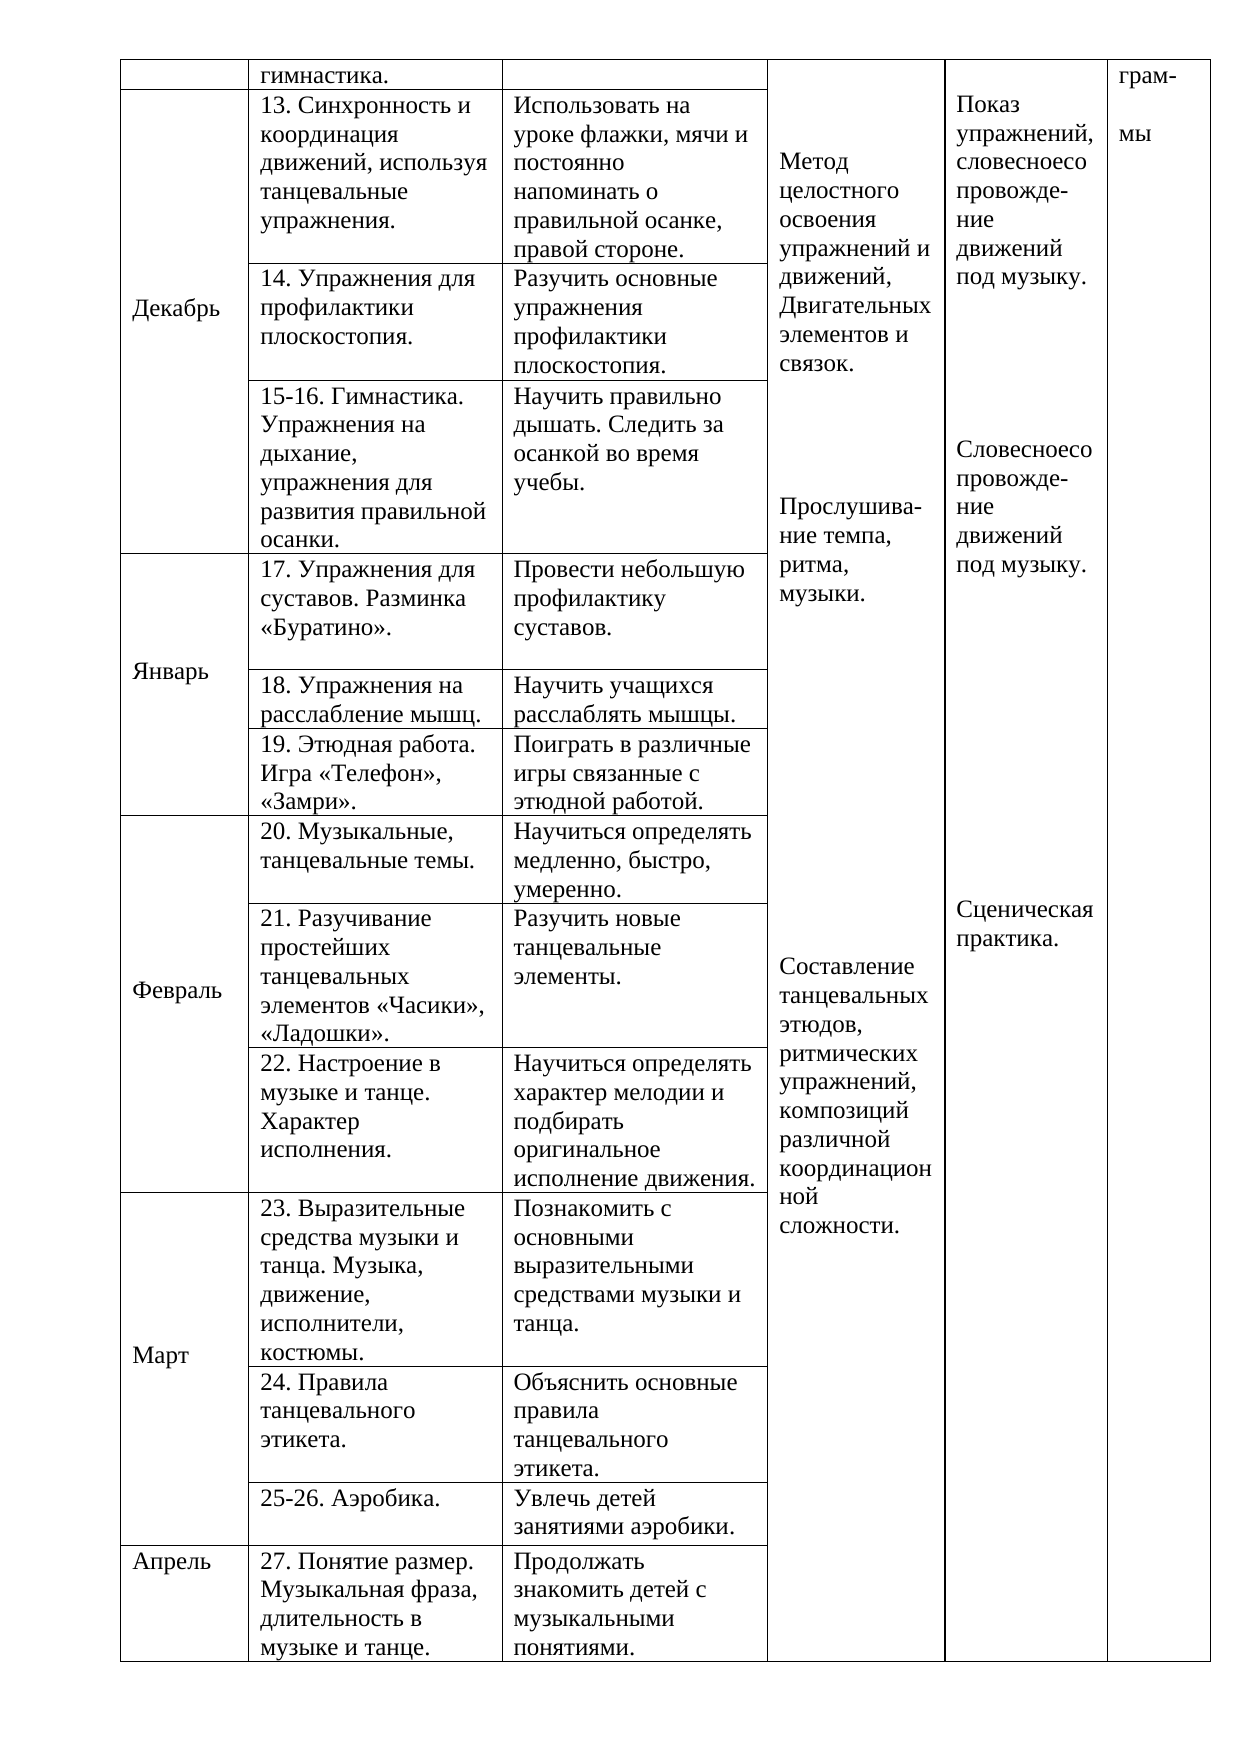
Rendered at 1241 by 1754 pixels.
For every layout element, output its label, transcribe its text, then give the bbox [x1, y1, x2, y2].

table_cell 24. Правила танцевального этикета. [249, 1367, 502, 1482]
table_cell Март [121, 1193, 248, 1545]
table_cell Разучить новые танцевальные элементы. [503, 904, 767, 1047]
table_cell Разучить основные упражнения профилактики плоскостопия. [503, 264, 767, 380]
table_cell Познакомить с основными выразительными средствами музыки и танца. [503, 1193, 767, 1366]
table_cell Увлечь детей занятиями аэробики. [503, 1483, 767, 1545]
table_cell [249, 1546, 502, 1661]
table_cell Объяснить основные правила танцевального этикета. [503, 1367, 767, 1482]
table_cell Поиграть в различные игры связанные с этюдной работой. [503, 729, 767, 815]
table_cell 19. Этюдная работа. Игра «Телефон», «Замри». [249, 729, 502, 815]
table_cell Научить учащихся расслаблять мышцы. [503, 670, 767, 728]
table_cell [249, 60, 502, 89]
table_cell Декабрь [121, 90, 248, 553]
table_cell 14. Упражнения для профилактики плоскостопия. [249, 264, 502, 380]
table_cell 20. Музыкальные, танцевальные темы. [249, 816, 502, 902]
table_cell 18. Упражнения на расслабление мышц. [249, 670, 502, 728]
table_cell Научить правильно дышать. Следить за осанкой во время учебы. [503, 381, 767, 553]
table_cell Научиться определять медленно, быстро, умеренно. [503, 816, 767, 902]
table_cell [503, 60, 767, 89]
table_cell Провести небольшую профилактику суставов. [503, 554, 767, 669]
table_cell 22. Настроение в музыке и танце. Характер исполнения. [249, 1048, 502, 1192]
table_cell Апрель [121, 1546, 248, 1661]
table_cell 13. Синхронность и координация движений, используя танцевальные упражнения. [249, 90, 502, 262]
table_cell 25-26. Аэробика. [249, 1483, 502, 1545]
table_cell Февраль [121, 816, 248, 1192]
table_cell 15-16. Гимнастика. Упражнения на дыхание, упражнения для развития правильной осанки. [249, 381, 502, 553]
table_cell 23. Выразительные средства музыки и танца. Музыка, движение, исполнители, костюмы. [249, 1193, 502, 1366]
table_cell Использовать на уроке флажки, мячи и постоянно напоминать о правильной осанке, правой стороне. [503, 90, 767, 262]
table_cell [503, 1546, 767, 1661]
table_cell Январь [121, 554, 248, 815]
table_cell 21. Разучивание простейших танцевальных элементов «Часики», «Ладошки». [249, 904, 502, 1047]
table_cell Научиться определять характер мелодии и подбирать оригинальное исполнение движения. [503, 1048, 767, 1192]
table_cell 17. Упражнения для суставов. Разминка «Буратино». [249, 554, 502, 669]
